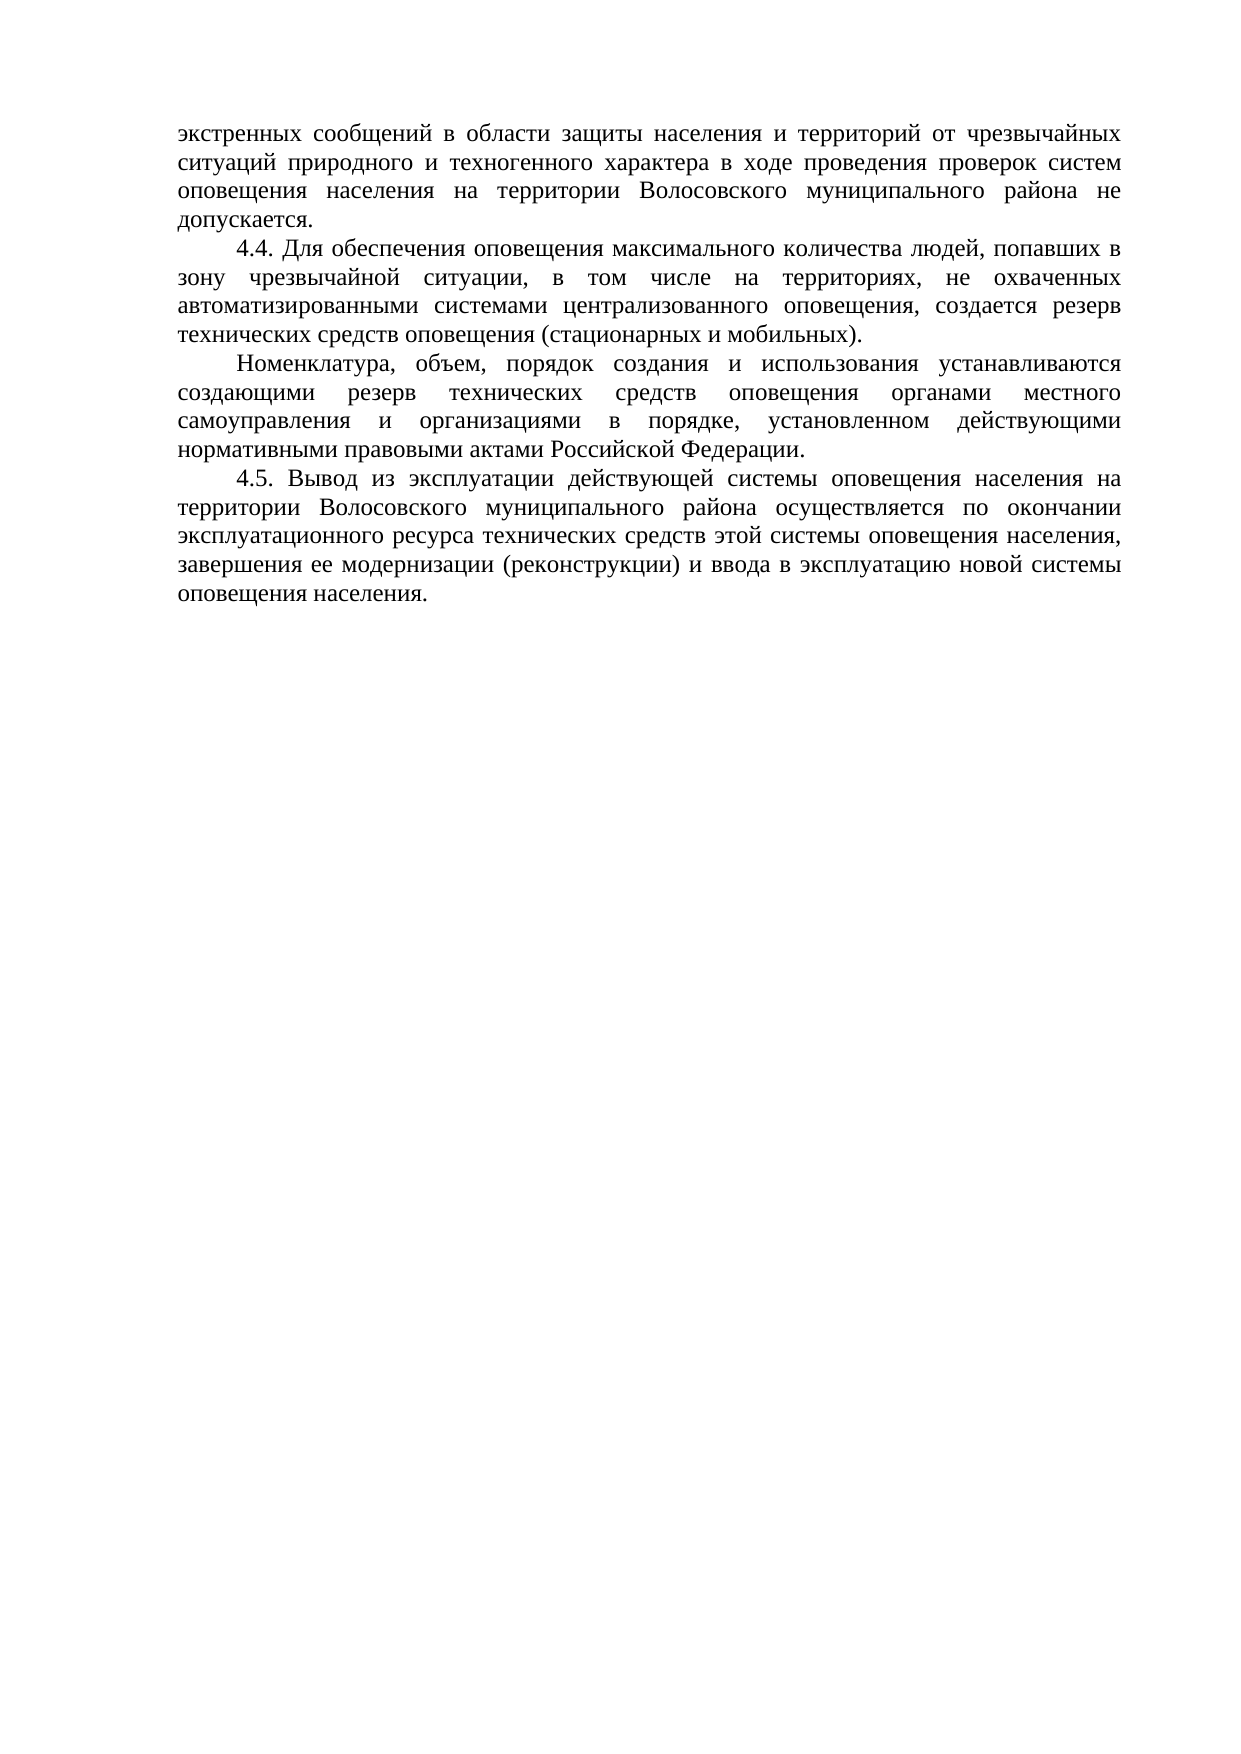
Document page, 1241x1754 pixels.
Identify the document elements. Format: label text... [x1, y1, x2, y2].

text 4.5. Вывод из эксплуатации действующей системы оповещения населения на территории Волосовского муниципального района осуществляется по окончании эксплуатационного ресурса технических средств этой системы оповещения населения, завершения ее модернизации (реконструкции) и ввода в эксплуатацию новой системы оповещения населения. [177, 463, 1122, 607]
text Номенклатура, объем, порядок создания и использования устанавливаются создающими резерв технических средств оповещения органами местного самоуправления и организациями в порядке, установленном действующими нормативными правовыми актами Российской Федерации. [177, 348, 1122, 463]
text 4.4. Для обеспечения оповещения максимального количества людей, попавших в зону чрезвычайной ситуации, в том числе на территориях, не охваченных автоматизированными системами централизованного оповещения, создается резерв технических средств оповещения (стационарных и мобильных). [177, 233, 1122, 348]
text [177, 118, 1122, 233]
